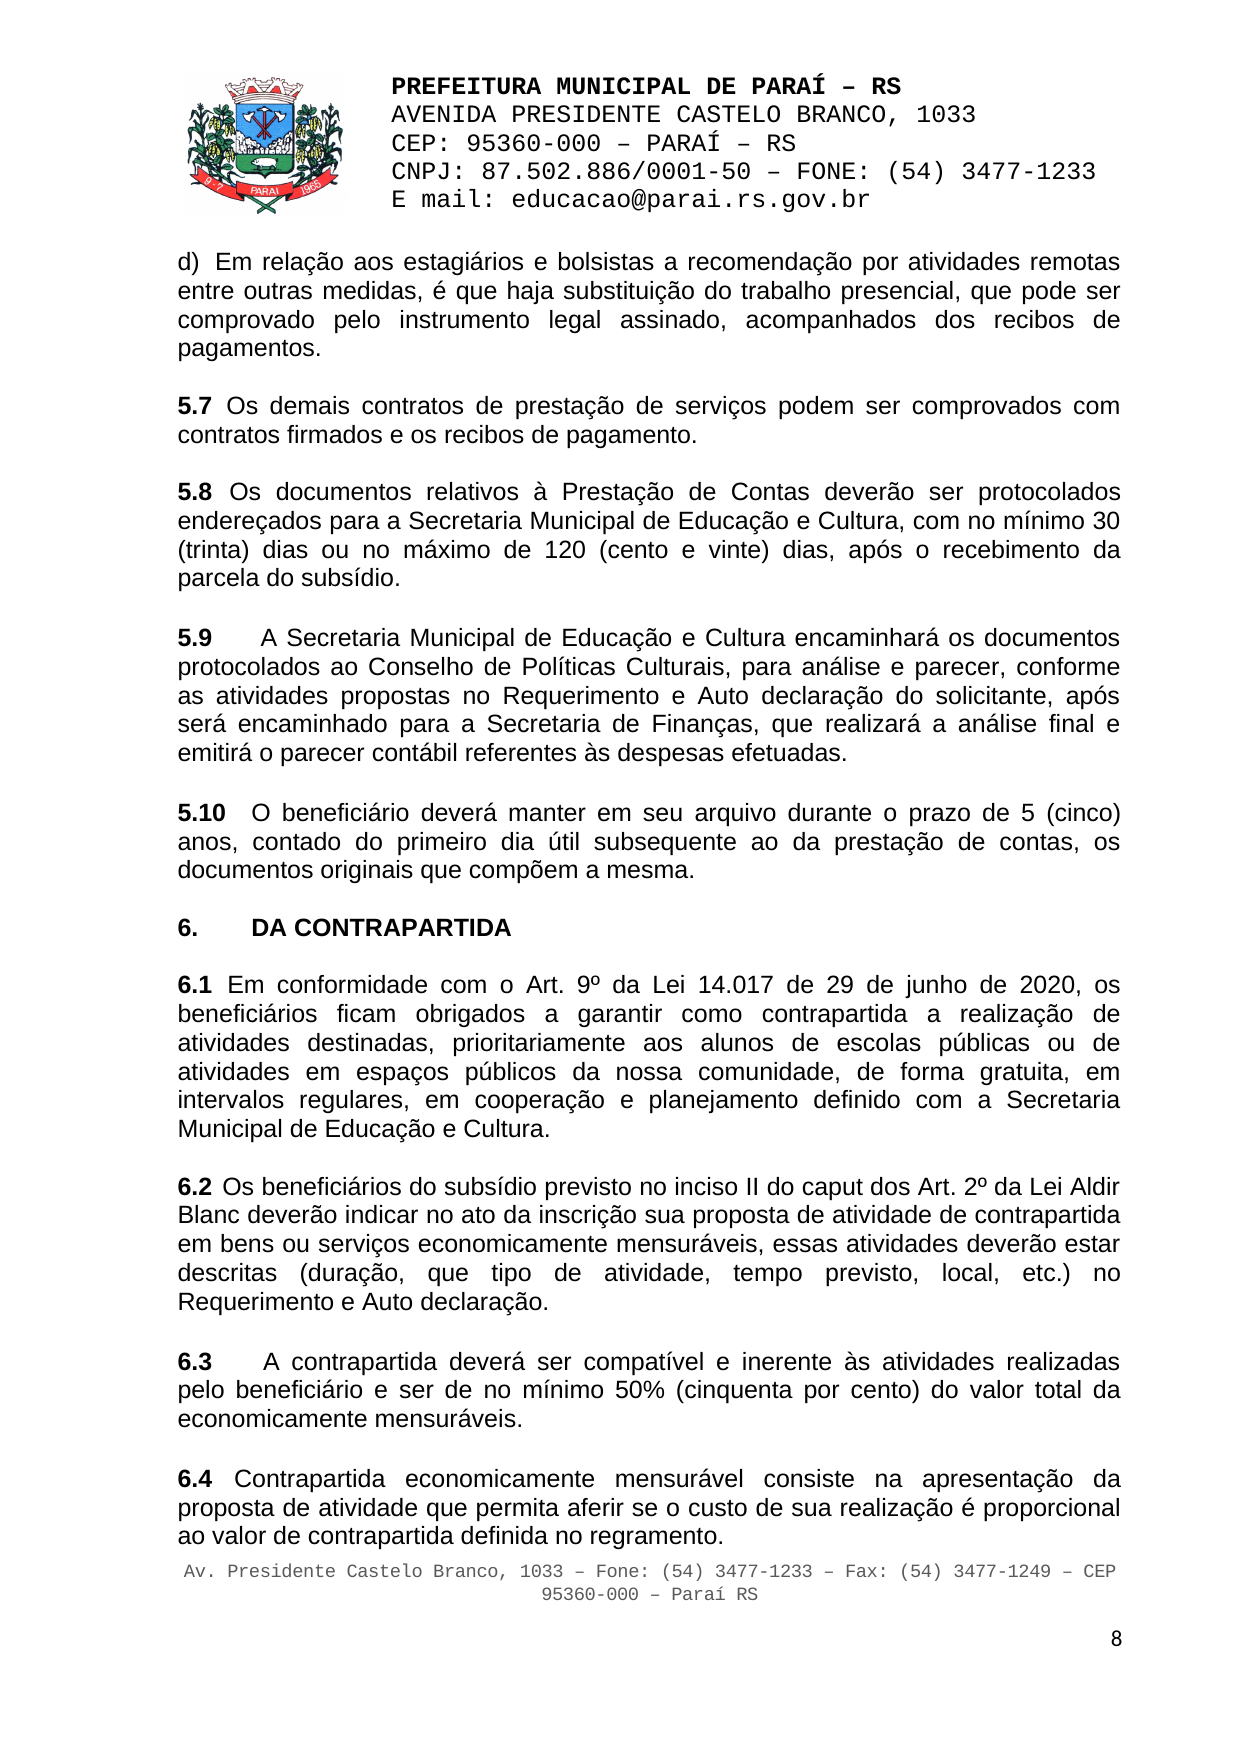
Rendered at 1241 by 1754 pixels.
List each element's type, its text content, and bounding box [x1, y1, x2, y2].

list Contrapartida economicamente mensurável consiste na apresentação da proposta de atividade que permita aferir se o custo de sua realização é proporcional ao valor de contrapartida definida no regramento. [177, 1464, 1122, 1550]
list A Secretaria Municipal de Educação e Cultura encaminhará os documentos protocolados ao Conselho de Políticas Culturais, para análise e parecer, conforme as atividades propostas no Requerimento e Auto declaração do solicitante, após será encaminhado para a Secretaria de Finanças, que realizará a análise final e emitirá o parecer contábil referentes às despesas efetuadas. [177, 623, 1122, 767]
list Em relação aos estagiários e bolsistas a recomendação por atividades remotas entre outras medidas, é que haja substituição do trabalho presencial, que pode ser comprovado pelo instrumento legal assinado, acompanhados dos recibos de pagamentos. [177, 247, 1122, 362]
list Os beneficiários do subsídio previsto no inciso II do caput dos Art. 2º da Lei Aldir Blanc deverão indicar no ato da inscrição sua proposta de atividade de contrapartida em bens ou serviços economicamente mensuráveis, essas atividades deverão estar descritas (duração, que tipo de atividade, tempo previsto, local, etc.) no Requerimento e Auto declaração. [177, 1172, 1122, 1315]
list O beneficiário deverá manter em seu arquivo durante o prazo de 5 (cinco) anos, contado do primeiro dia útil subsequente ao da prestação de contas, os documentos originais que compõem a mesma. [177, 798, 1122, 884]
list A contrapartida deverá ser compatível e inerente às atividades realizadas pelo beneficiário e ser de no mínimo 50% (cinquenta por cento) do valor total da economicamente mensuráveis. [177, 1346, 1122, 1433]
list DA CONTRAPARTIDA [177, 913, 1122, 942]
list Os demais contratos de prestação de serviços podem ser comprovados com contratos firmados e os recibos de pagamento. [177, 391, 1122, 448]
list Em conformidade com o Art. 9º da Lei 14.017 de 29 de junho de 2020, os beneficiários ficam obrigados a garantir como contrapartida a realização de atividades destinadas, prioritariamente aos alunos de escolas públicas ou de atividades em espaços públicos da nossa comunidade, de forma gratuita, em intervalos regulares, em cooperação e planejamento definido com a Secretaria Municipal de Educação e Cultura. [177, 970, 1122, 1143]
list Os documentos relativos à Prestação de Contas deverão ser protocolados endereçados para a Secretaria Municipal de Educação e Cultura, com no mínimo 30 (trinta) dias ou no máximo de 120 (cento e vinte) dias, após o recebimento da parcela do subsídio. [177, 477, 1122, 592]
picture [184, 73, 349, 219]
